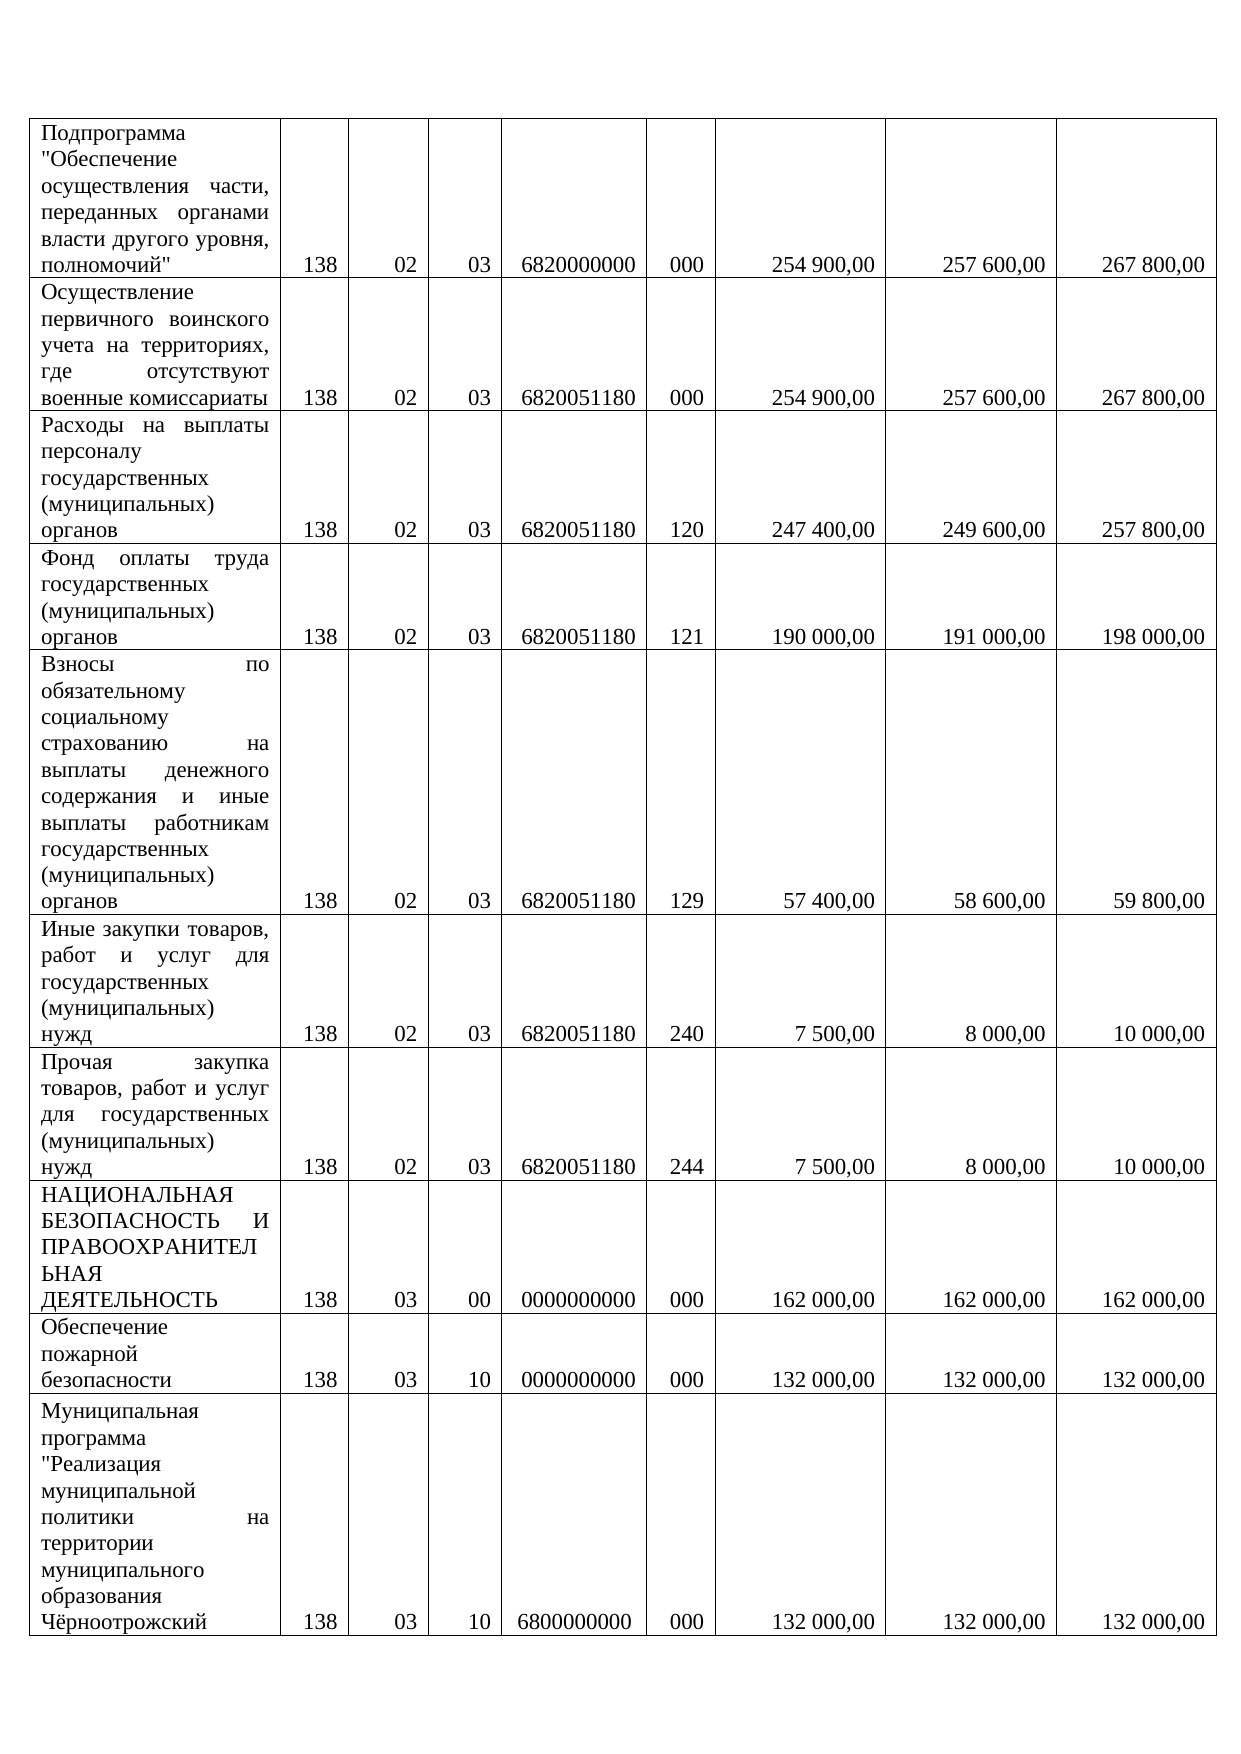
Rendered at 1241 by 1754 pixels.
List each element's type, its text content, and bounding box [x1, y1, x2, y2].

table_cell 6820051180 [502, 1048, 646, 1179]
table_cell 132 000,00 [1057, 1314, 1216, 1392]
table_cell 267 800,00 [1057, 119, 1216, 277]
table_cell 03 [429, 544, 501, 649]
table_cell 138 [281, 1181, 348, 1312]
table_cell 162 000,00 [716, 1181, 885, 1312]
table_cell 132 000,00 [886, 1394, 1056, 1635]
table_cell 7 500,00 [716, 1048, 885, 1179]
table_cell 02 [349, 411, 428, 543]
table_cell 138 [281, 650, 348, 914]
table_cell 257 800,00 [1057, 411, 1216, 543]
table_cell 000 [647, 1314, 715, 1392]
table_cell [30, 1394, 280, 1635]
table_cell 190 000,00 [716, 544, 885, 649]
table_cell 58 600,00 [886, 650, 1056, 914]
table_cell 254 900,00 [716, 278, 885, 410]
table_cell 257 600,00 [886, 278, 1056, 410]
table_cell 244 [647, 1048, 715, 1179]
table_cell Прочая закупка товаров, работ и услуг для государственных (муниципальных) нужд [30, 1048, 280, 1179]
table_cell 120 [647, 411, 715, 543]
table_cell 121 [647, 544, 715, 649]
table_cell Подпрограмма "Обеспечение осуществления части, переданных органами власти другого уровня, полномочий" [30, 119, 280, 277]
table_cell 138 [281, 1314, 348, 1392]
table_cell 6820051180 [502, 915, 646, 1047]
table_cell НАЦИОНАЛЬНАЯ БЕЗОПАСНОСТЬ И ПРАВООХРАНИТЕЛЬНАЯ ДЕЯТЕЛЬНОСТЬ [30, 1181, 280, 1312]
table_cell 138 [281, 1394, 348, 1635]
table_cell 132 000,00 [716, 1394, 885, 1635]
table_cell 254 900,00 [716, 119, 885, 277]
table_cell 10 [429, 1314, 501, 1392]
table_cell 02 [349, 915, 428, 1047]
table_cell 03 [349, 1394, 428, 1635]
table_cell 132 000,00 [886, 1314, 1056, 1392]
table_cell 03 [429, 411, 501, 543]
table_cell 249 600,00 [886, 411, 1056, 543]
table_cell Фонд оплаты труда государственных (муниципальных) органов [30, 544, 280, 649]
table_cell 000 [647, 1181, 715, 1312]
table_cell 0000000000 [502, 1314, 646, 1392]
table_cell 03 [429, 278, 501, 410]
table_cell 03 [429, 119, 501, 277]
table_cell 240 [647, 915, 715, 1047]
table_cell 10 [429, 1394, 501, 1635]
table_cell 191 000,00 [886, 544, 1056, 649]
table_cell 162 000,00 [886, 1181, 1056, 1312]
table_cell 138 [281, 1048, 348, 1179]
table_cell 7 500,00 [716, 915, 885, 1047]
table_cell 6820000000 [502, 119, 646, 277]
table_cell 03 [429, 1048, 501, 1179]
table_cell 267 800,00 [1057, 278, 1216, 410]
table_cell 257 600,00 [886, 119, 1056, 277]
table_cell 129 [647, 650, 715, 914]
table_cell 247 400,00 [716, 411, 885, 543]
table_cell Осуществление первичного воинского учета на территориях, где отсутствуют военные комиссариаты [30, 278, 280, 410]
table_cell 10 000,00 [1057, 1048, 1216, 1179]
table_cell Взносы по обязательному социальному страхованию на выплаты денежного содержания и иные выплаты работникам государственных (муниципальных) органов [30, 650, 280, 914]
table_cell 132 000,00 [1057, 1394, 1216, 1635]
table_cell 000 [647, 119, 715, 277]
table_cell Расходы на выплаты персоналу государственных (муниципальных) органов [30, 411, 280, 543]
table_cell 03 [429, 915, 501, 1047]
table_cell 138 [281, 915, 348, 1047]
table_cell 6820051180 [502, 411, 646, 543]
table_cell Обеспечение пожарной безопасности [30, 1314, 280, 1392]
table_cell 6820051180 [502, 650, 646, 914]
table_cell 02 [349, 1048, 428, 1179]
table_cell 59 800,00 [1057, 650, 1216, 914]
table_cell 8 000,00 [886, 915, 1056, 1047]
table_cell 6820051180 [502, 544, 646, 649]
table_cell 000 [647, 1394, 715, 1635]
table_cell 03 [349, 1181, 428, 1312]
table_cell 6800000000 [502, 1394, 646, 1635]
table_cell 132 000,00 [716, 1314, 885, 1392]
table_cell 02 [349, 119, 428, 277]
table_cell 198 000,00 [1057, 544, 1216, 649]
table_cell 138 [281, 278, 348, 410]
table_cell 138 [281, 411, 348, 543]
table_cell 00 [429, 1181, 501, 1312]
table_cell 03 [349, 1314, 428, 1392]
table_cell 02 [349, 278, 428, 410]
table_cell 57 400,00 [716, 650, 885, 914]
table_cell 02 [349, 650, 428, 914]
table_cell 162 000,00 [1057, 1181, 1216, 1312]
table_cell 0000000000 [502, 1181, 646, 1312]
table_cell 10 000,00 [1057, 915, 1216, 1047]
table_cell 000 [647, 278, 715, 410]
table_cell 02 [349, 544, 428, 649]
table_cell 03 [429, 650, 501, 914]
table_cell 138 [281, 119, 348, 277]
table_cell 138 [281, 544, 348, 649]
table_cell 8 000,00 [886, 1048, 1056, 1179]
table_cell 6820051180 [502, 278, 646, 410]
table_cell Иные закупки товаров, работ и услуг для государственных (муниципальных) нужд [30, 915, 280, 1047]
